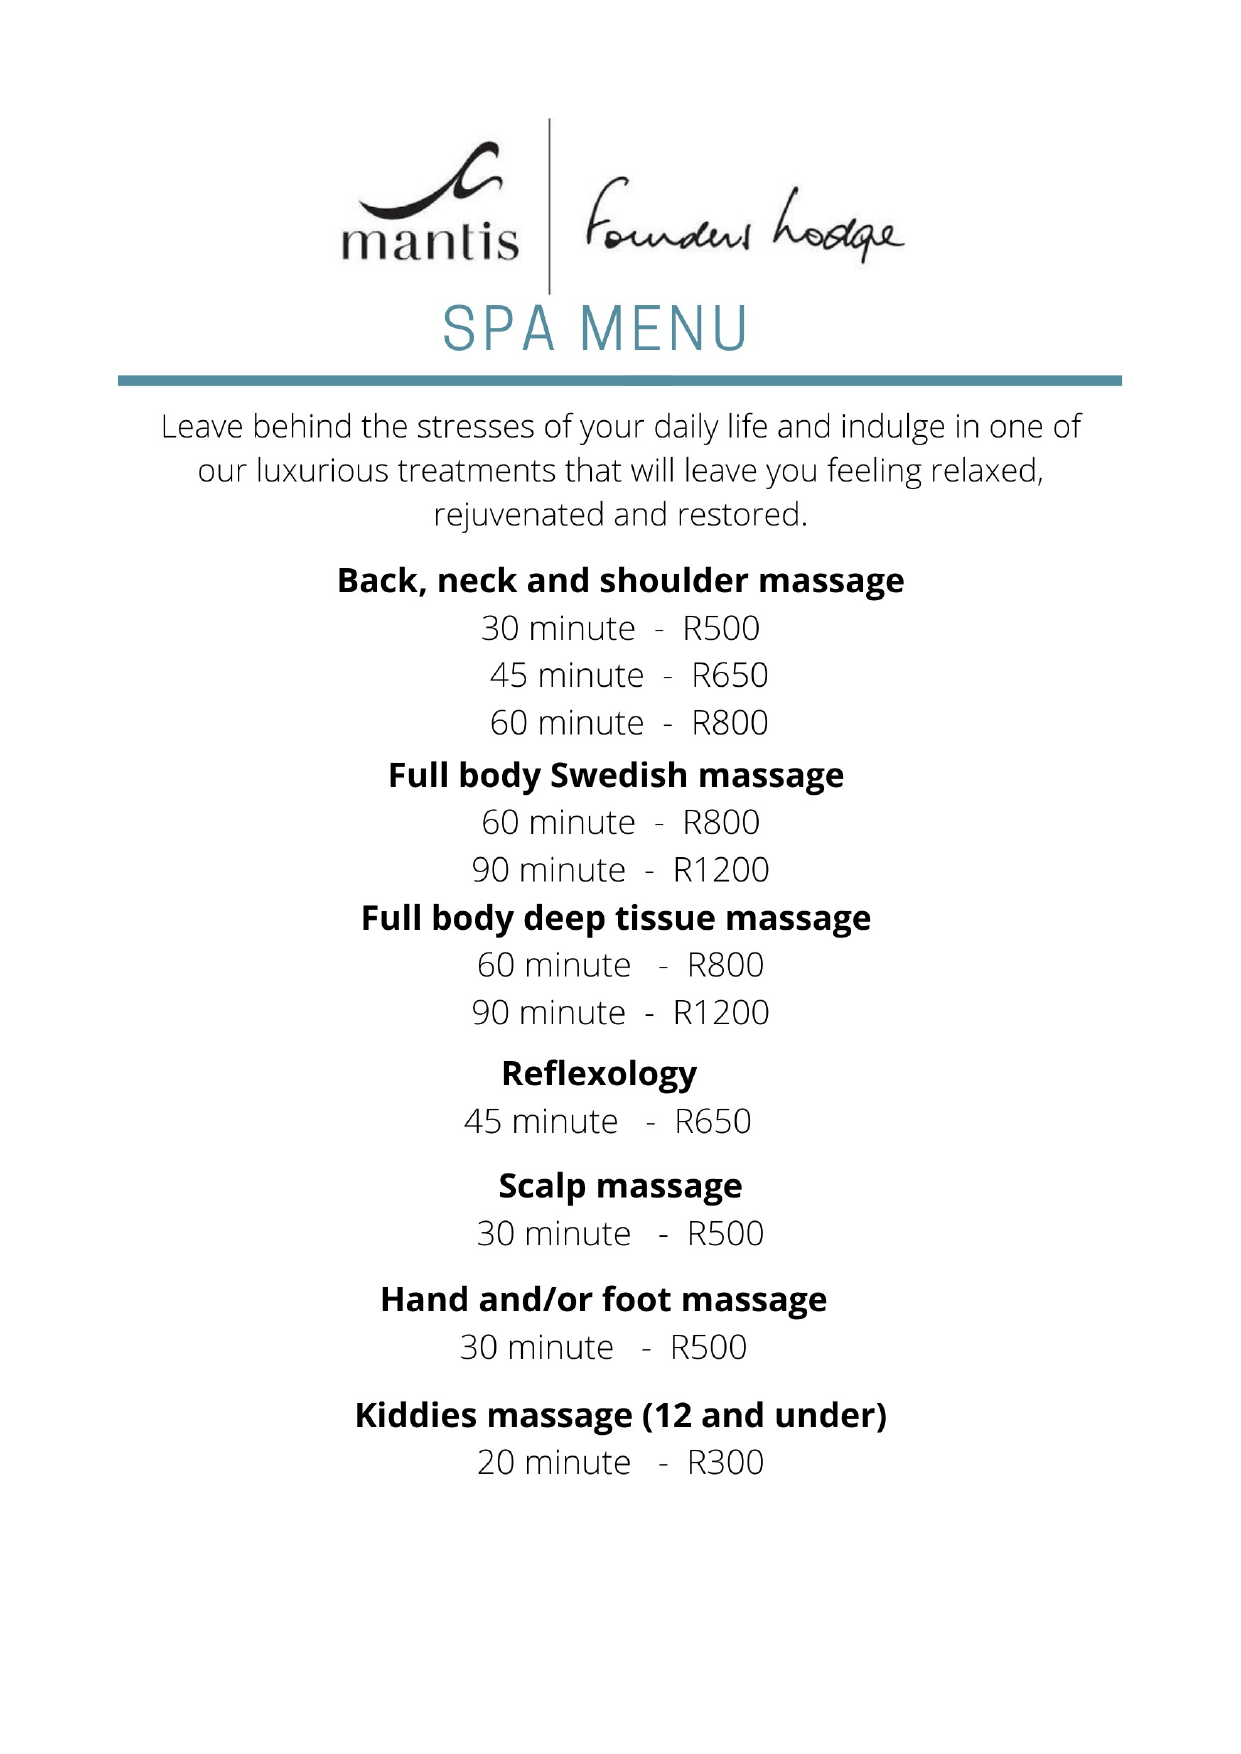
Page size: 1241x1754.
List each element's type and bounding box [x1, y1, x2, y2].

picture [118, 118, 1123, 1539]
